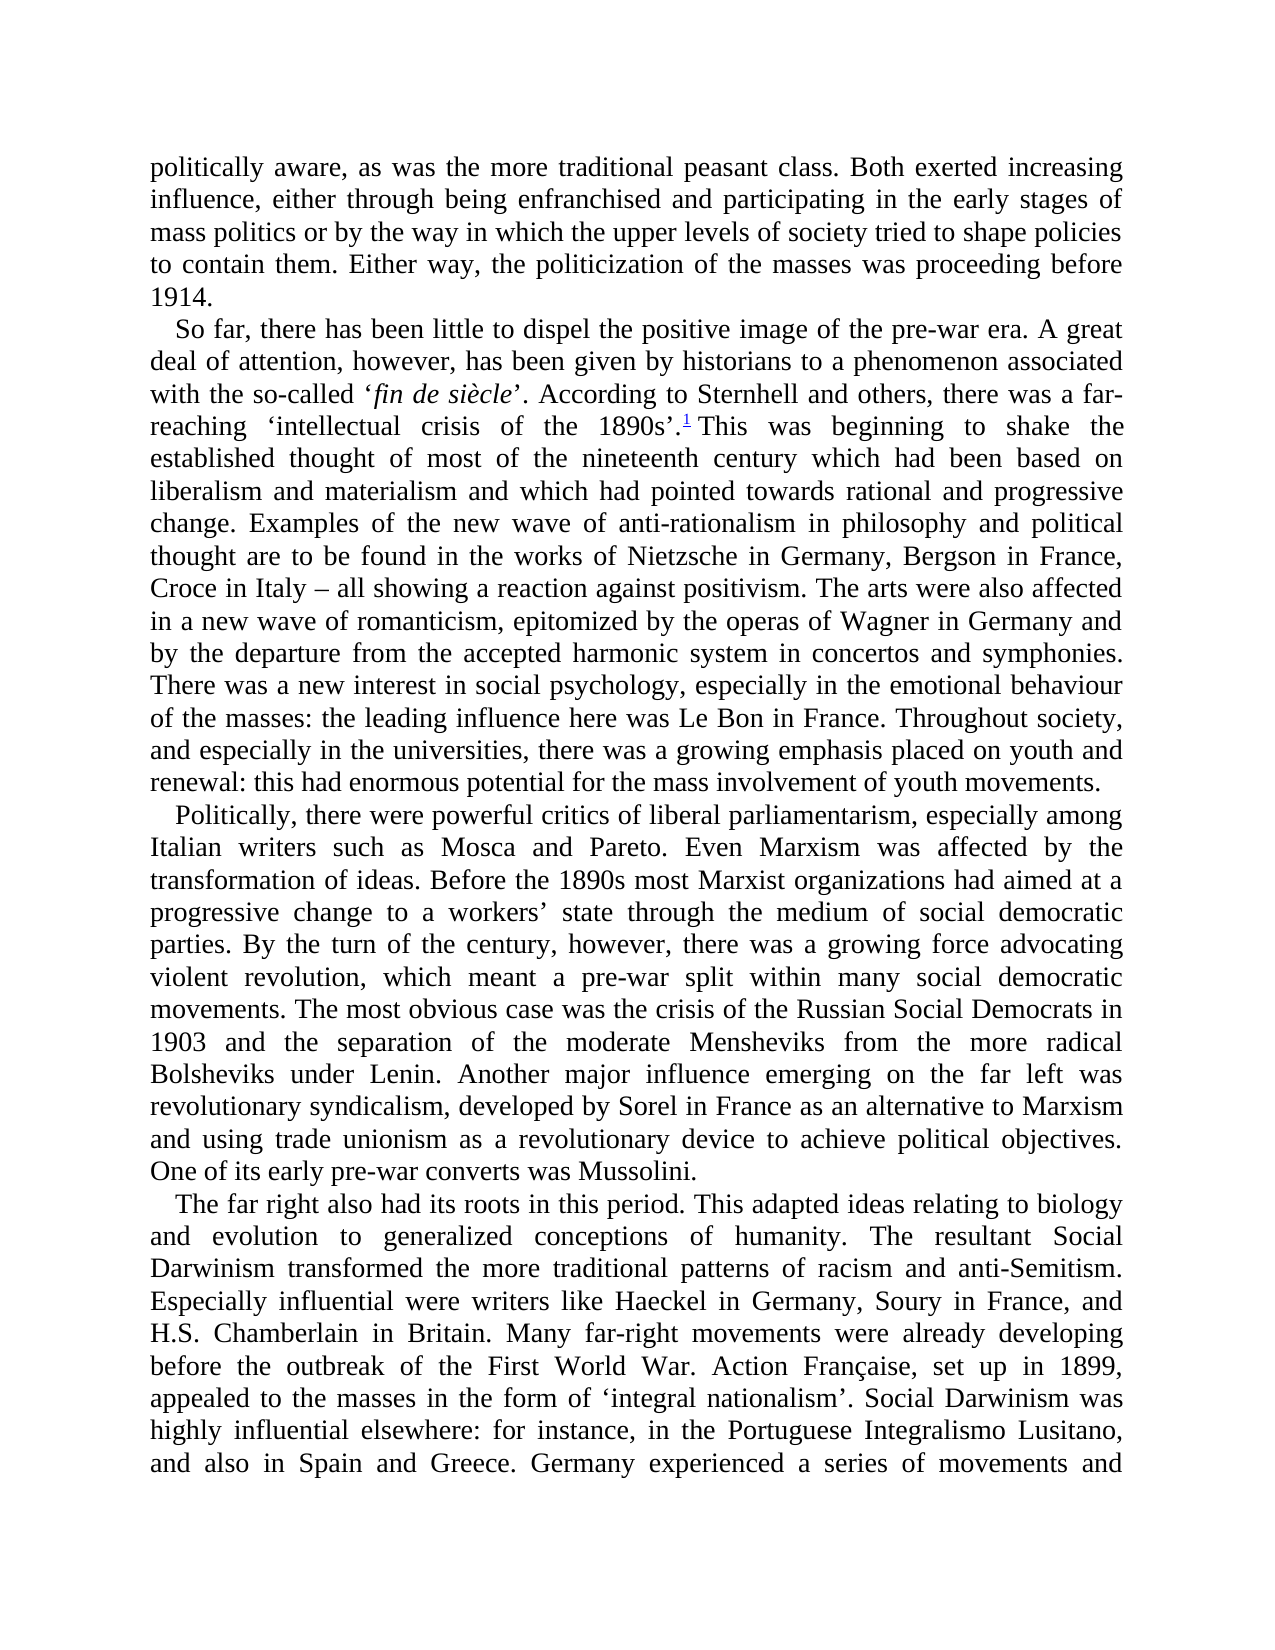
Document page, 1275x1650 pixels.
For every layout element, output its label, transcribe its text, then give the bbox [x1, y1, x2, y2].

text Politically, there were powerful critics of liberal parliamentarism, especially among Italian writers such as Mosca and Pareto. Even Marxism was affected by the transformation of ideas. Before the 1890s most Marxist organizations had aimed at a progressive change to a workers’ state through the medium of social democratic parties. By the turn of the century, however, there was a growing force advocating violent revolution, which meant a pre-war split within many social democratic movements. The most obvious case was the crisis of the Russian Social Democrats in 1903 and the separation of the moderate Mensheviks from the more radical Bolsheviks under Lenin. Another major influence emerging on the far left was revolutionary syndicalism, developed by Sorel in France as an alternative to Marxism and using trade unionism as a revolutionary device to achieve political objectives. One of its early pre-war converts was Mussolini. [150, 798, 1125, 1187]
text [150, 1187, 1125, 1478]
text So far, there has been little to dispel the positive image of the pre-war era. A great deal of attention, however, has been given by historians to a phenomenon associated with the so-called ‘fin de siècle’. According to Sternhell and others, there was a far-reaching ‘intellectual crisis of the 1890s’.1 This was beginning to shake the established thought of most of the nineteenth century which had been based on liberalism and materialism and which had pointed towards rational and progressive change. Examples of the new wave of anti-rationalism in philosophy and political thought are to be found in the works of Nietzsche in Germany, Bergson in France, Croce in Italy – all showing a reaction against positivism. The arts were also affected in a new wave of romanticism, epitomized by the operas of Wagner in Germany and by the departure from the accepted harmonic system in concertos and symphonies. There was a new interest in social psychology, especially in the emotional behaviour of the masses: the leading influence here was Le Bon in France. Throughout society, and especially in the universities, there was a growing emphasis placed on youth and renewal: this had enormous potential for the mass involvement of youth movements. [150, 312, 1125, 798]
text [150, 150, 1125, 312]
